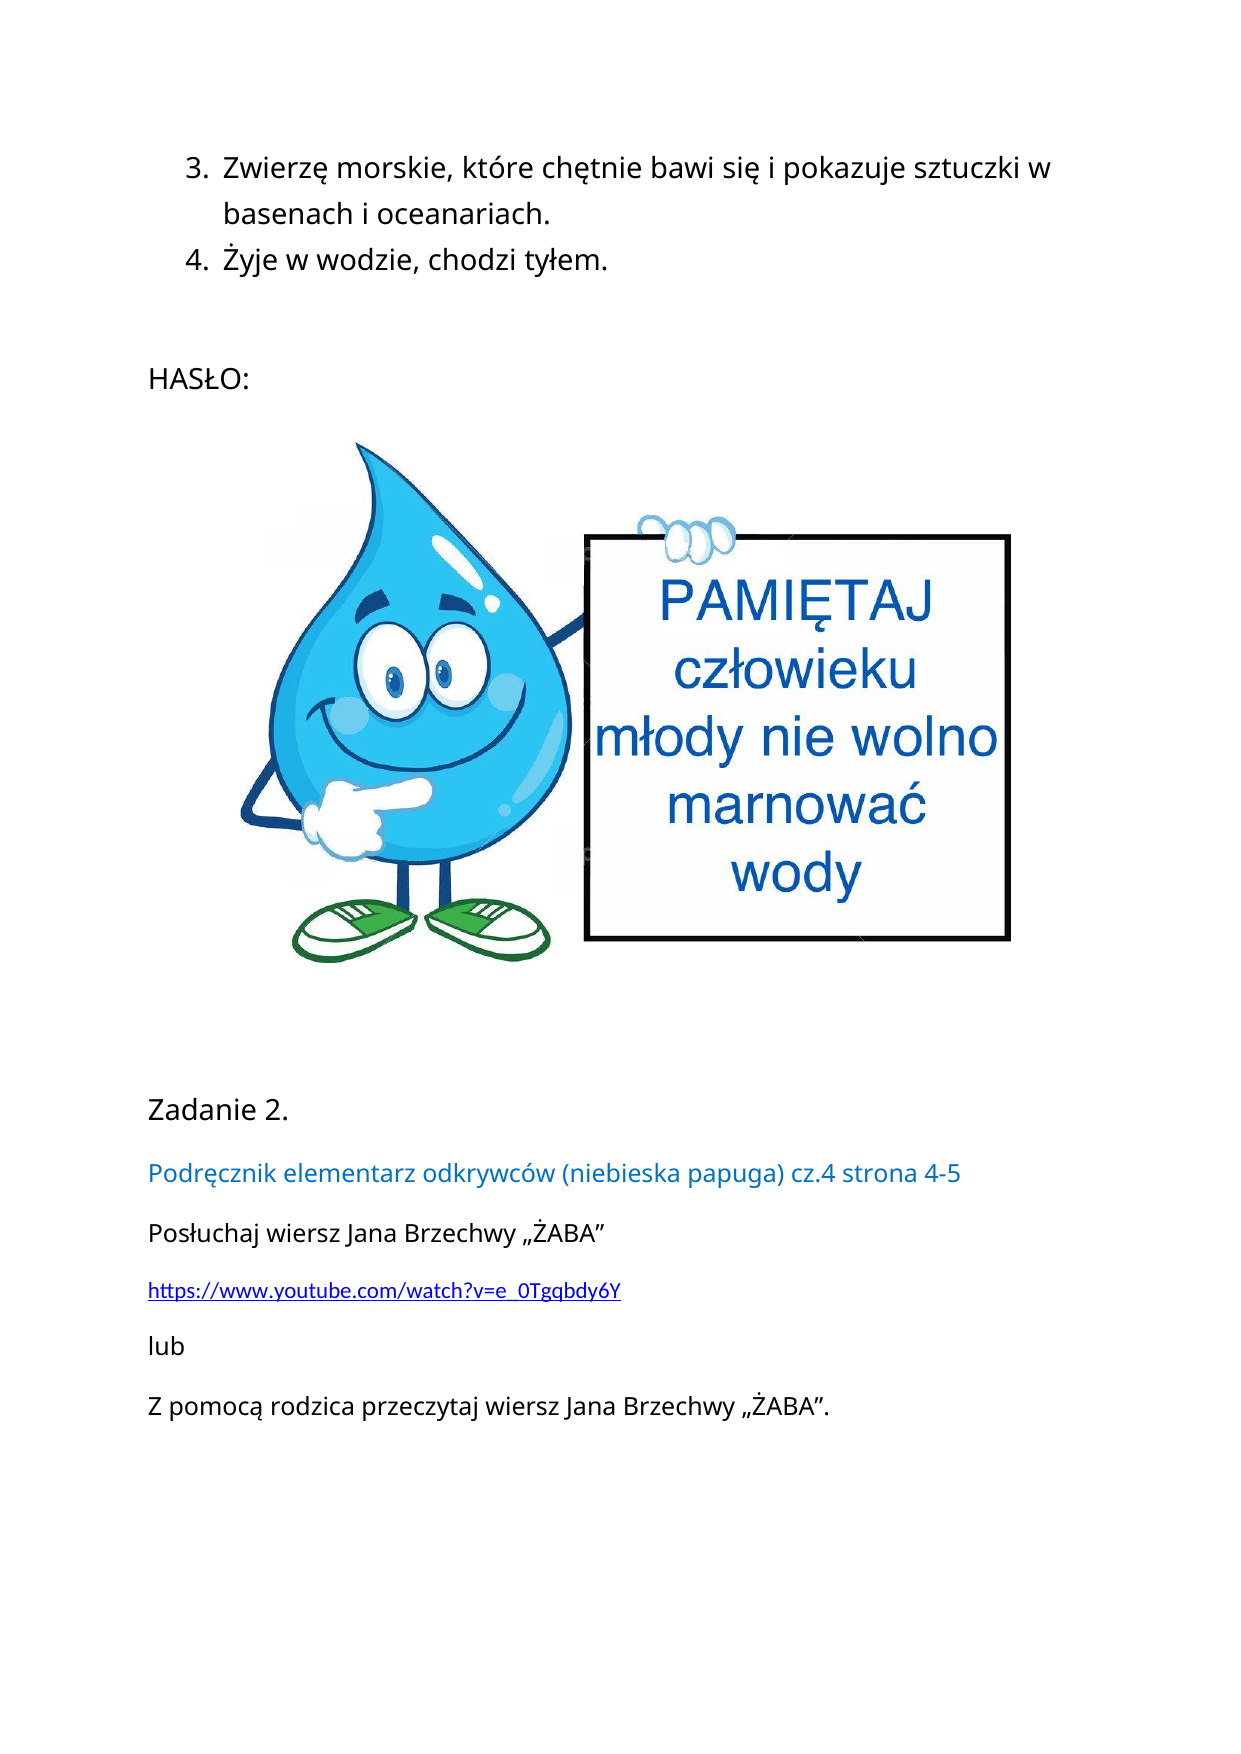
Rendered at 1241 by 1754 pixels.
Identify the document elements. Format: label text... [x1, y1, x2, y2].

text Posłuchaj wiersz Jana Brzechwy „ŻABA” [148, 1216, 1093, 1250]
text Zadanie 2. [148, 1089, 1093, 1129]
text lub [148, 1329, 1093, 1363]
picture [240, 442, 1011, 963]
text HASŁO: [148, 358, 1093, 398]
text Z pomocą rodzica przeczytaj wiersz Jana Brzechwy „ŻABA”. [148, 1389, 1093, 1423]
list Zwierzę morskie, które chętnie bawi się i pokazuje sztuczki w basenach i oceanariach. [185, 148, 1093, 233]
list Żyje w wodzie, chodzi tyłem. [185, 239, 1093, 278]
text https://www.youtube.com/watch?v=e_0Tgqbdy6Y [148, 1276, 1093, 1304]
text Podręcznik elementarz odkrywców (niebieska papuga) cz.4 strona 4-5 [148, 1156, 1093, 1190]
